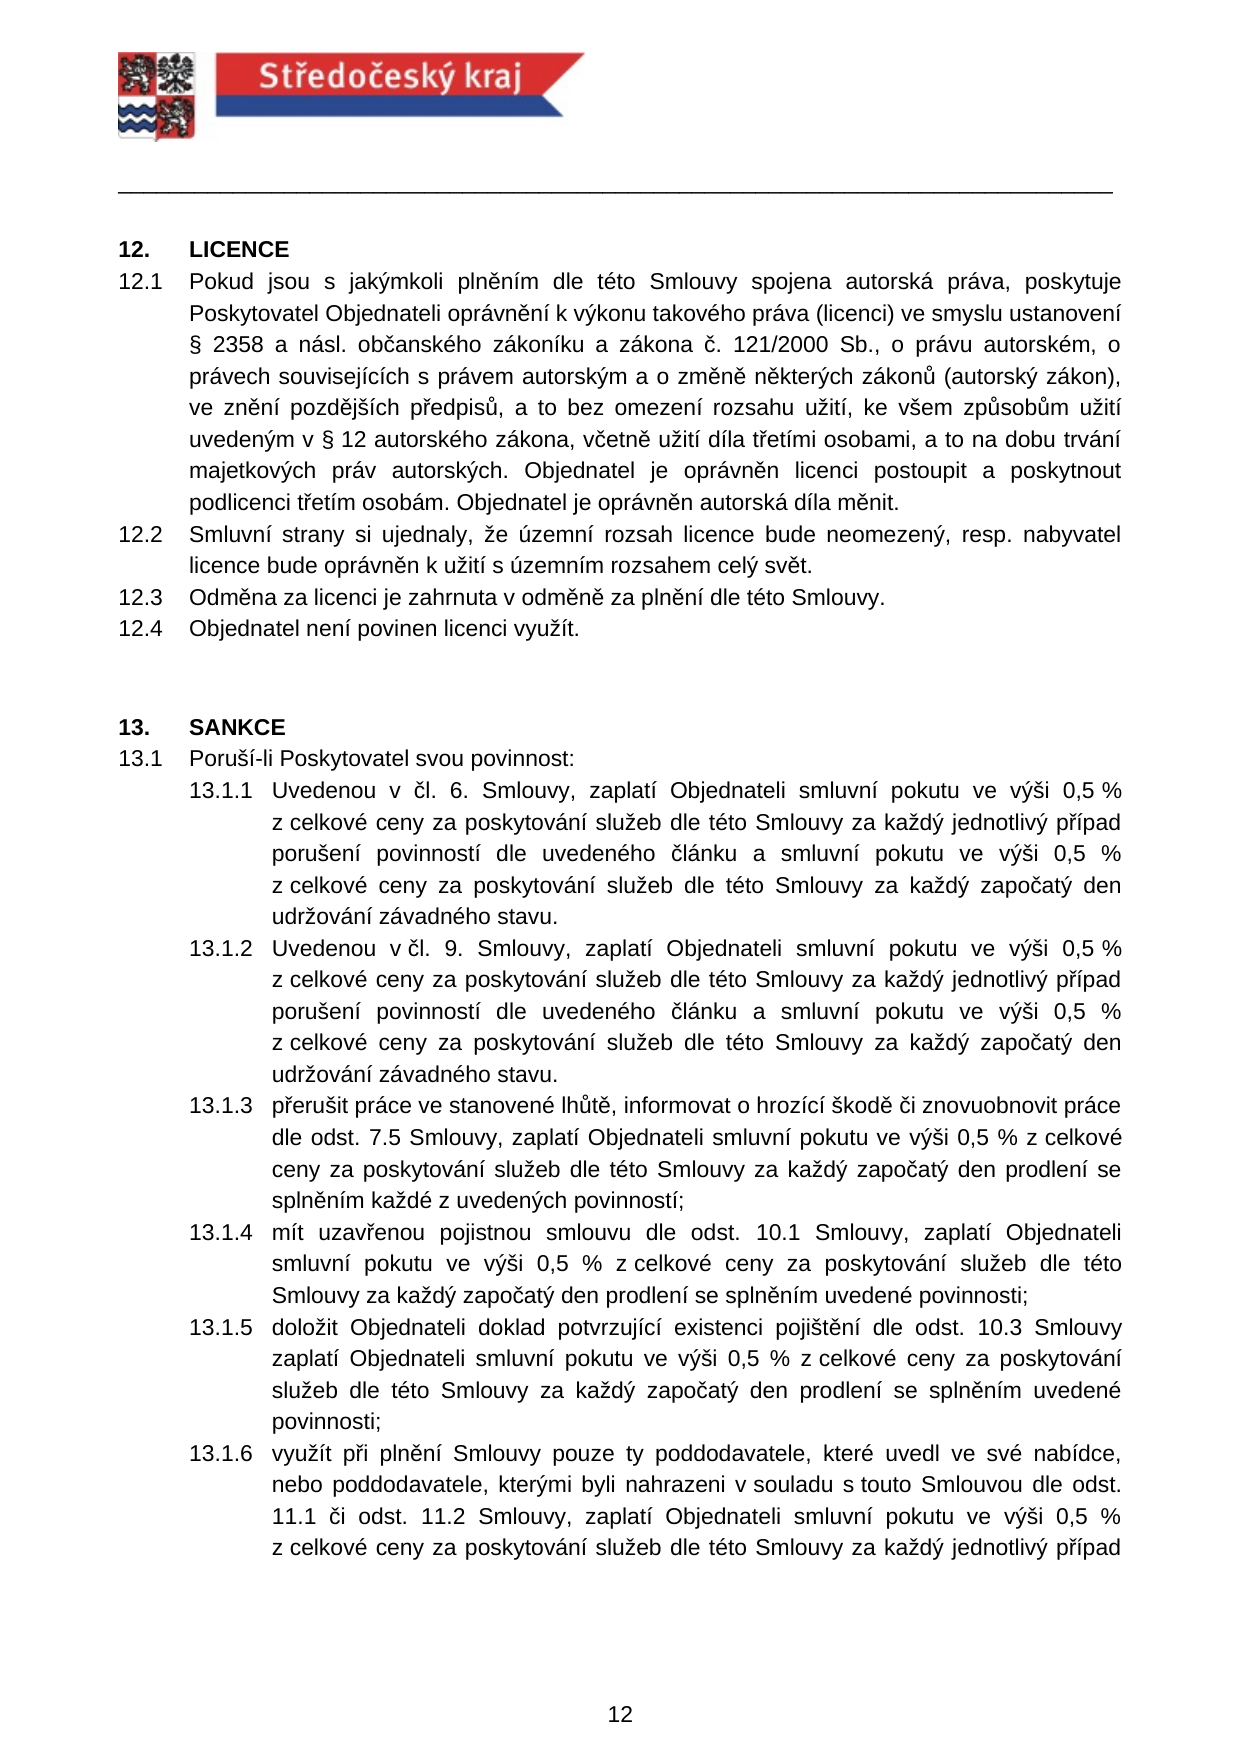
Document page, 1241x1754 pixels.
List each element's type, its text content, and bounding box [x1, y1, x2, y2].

text SANKCE [118, 714, 1122, 740]
list mít uzavřenou pojistnou smlouvu dle odst. 10.1 Smlouvy, zaplatí Objednateli smluvní pokutu ve výši 0,5 % z celkové ceny za poskytování služeb dle této Smlouvy za každý započatý den prodlení se splněním uvedené povinnosti; [189, 1219, 1122, 1308]
text Poruší-li Poskytovatel svou povinnost: [118, 745, 1122, 772]
text Pokud jsou s jakýmkoli plněním dle této Smlouvy spojena autorská práva, poskytuje Poskytovatel Objednateli oprávnění k výkonu takového práva (licenci) ve smyslu ustanovení § 2358 a násl. občanského zákoníku a zákona č. 121/2000 Sb., o právu autorském, o právech souvisejících s právem autorským a o změně některých zákonů (autorský zákon), ve znění pozdějších předpisů, a to bez omezení rozsahu užití, ke všem způsobům užití uvedeným v § 12 autorského zákona, včetně užití díla třetími osobami, a to na dobu trvání majetkových práv autorských. Objednatel je oprávněn licenci postoupit a poskytnout podlicenci třetím osobám. Objednatel je oprávněn autorská díla měnit. [118, 268, 1122, 515]
picture [118, 52, 586, 142]
text Odměna za licenci je zahrnuta v odměně za plnění dle této Smlouvy. [118, 584, 1122, 610]
list doložit Objednateli doklad potvrzující existenci pojištění dle odst. 10.3 Smlouvy zaplatí Objednateli smluvní pokutu ve výši 0,5 % z celkové ceny za poskytování služeb dle této Smlouvy za každý započatý den prodlení se splněním uvedené povinnosti; [189, 1313, 1122, 1434]
text Objednatel není povinen licenci využít. [118, 615, 1122, 642]
list Uvedenou v čl. 9. Smlouvy, zaplatí Objednateli smluvní pokutu ve výši 0,5 % z celkové ceny za poskytování služeb dle této Smlouvy za každý jednotlivý případ porušení povinností dle uvedeného článku a smluvní pokutu ve výši 0,5 % z celkové ceny za poskytování služeb dle této Smlouvy za každý započatý den udržování závadného stavu. [189, 935, 1122, 1087]
list Uvedenou v čl. 6. Smlouvy, zaplatí Objednateli smluvní pokutu ve výši 0,5 % z celkové ceny za poskytování služeb dle této Smlouvy za každý jednotlivý případ porušení povinností dle uvedeného článku a smluvní pokutu ve výši 0,5 % z celkové ceny za poskytování služeb dle této Smlouvy za každý započatý den udržování závadného stavu. [189, 777, 1122, 929]
text LICENCE [118, 236, 1122, 263]
list přerušit práce ve stanovené lhůtě, informovat o hrozící škodě či znovuobnovit práce dle odst. 7.5 Smlouvy, zaplatí Objednateli smluvní pokutu ve výši 0,5 % z celkové ceny za poskytování služeb dle této Smlouvy za každý započatý den prodlení se splněním každé z uvedených povinností; [189, 1092, 1122, 1213]
text Smluvní strany si ujednaly, že územní rozsah licence bude neomezený, resp. nabyvatel licence bude oprávněn k užití s územním rozsahem celý svět. [118, 521, 1122, 578]
